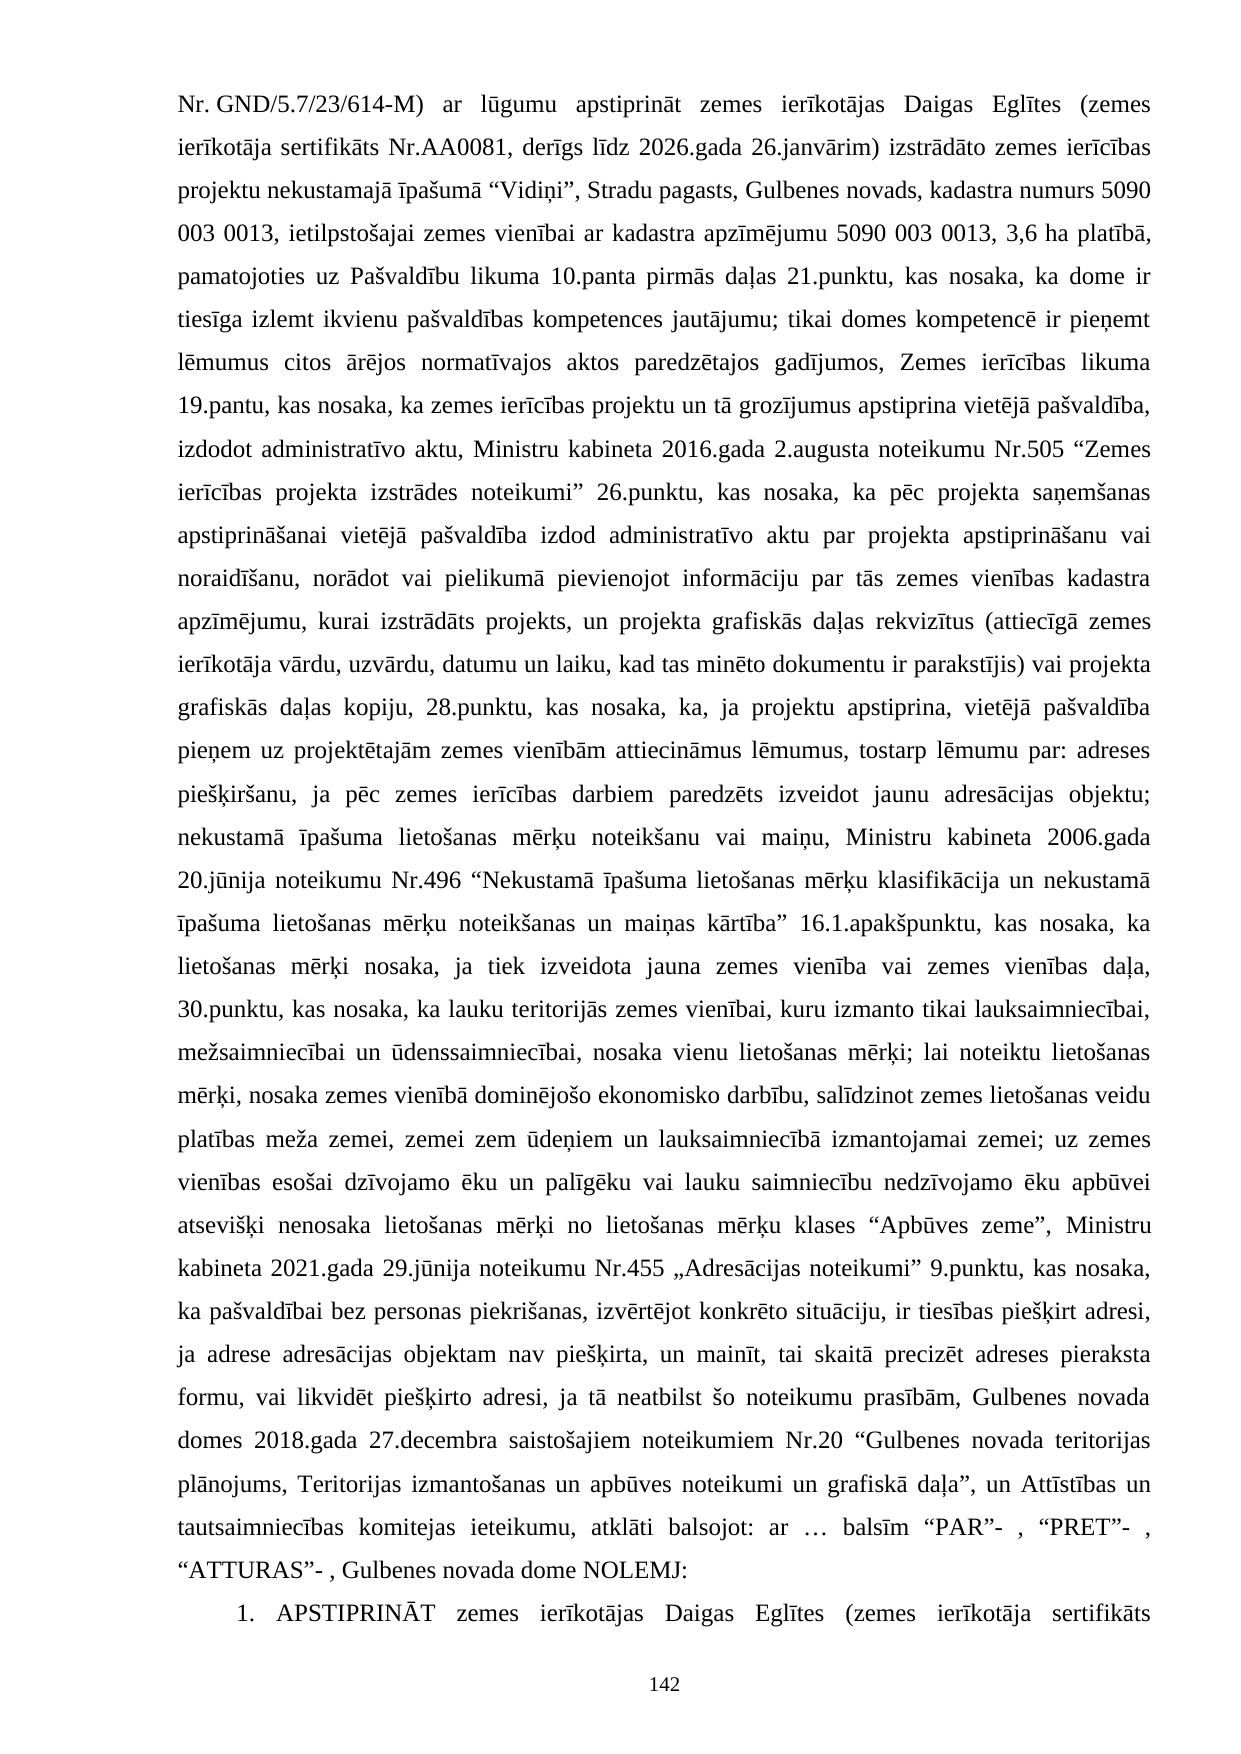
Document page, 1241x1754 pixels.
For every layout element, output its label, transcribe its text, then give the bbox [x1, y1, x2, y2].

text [177, 89, 1152, 649]
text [177, 1598, 1152, 1627]
